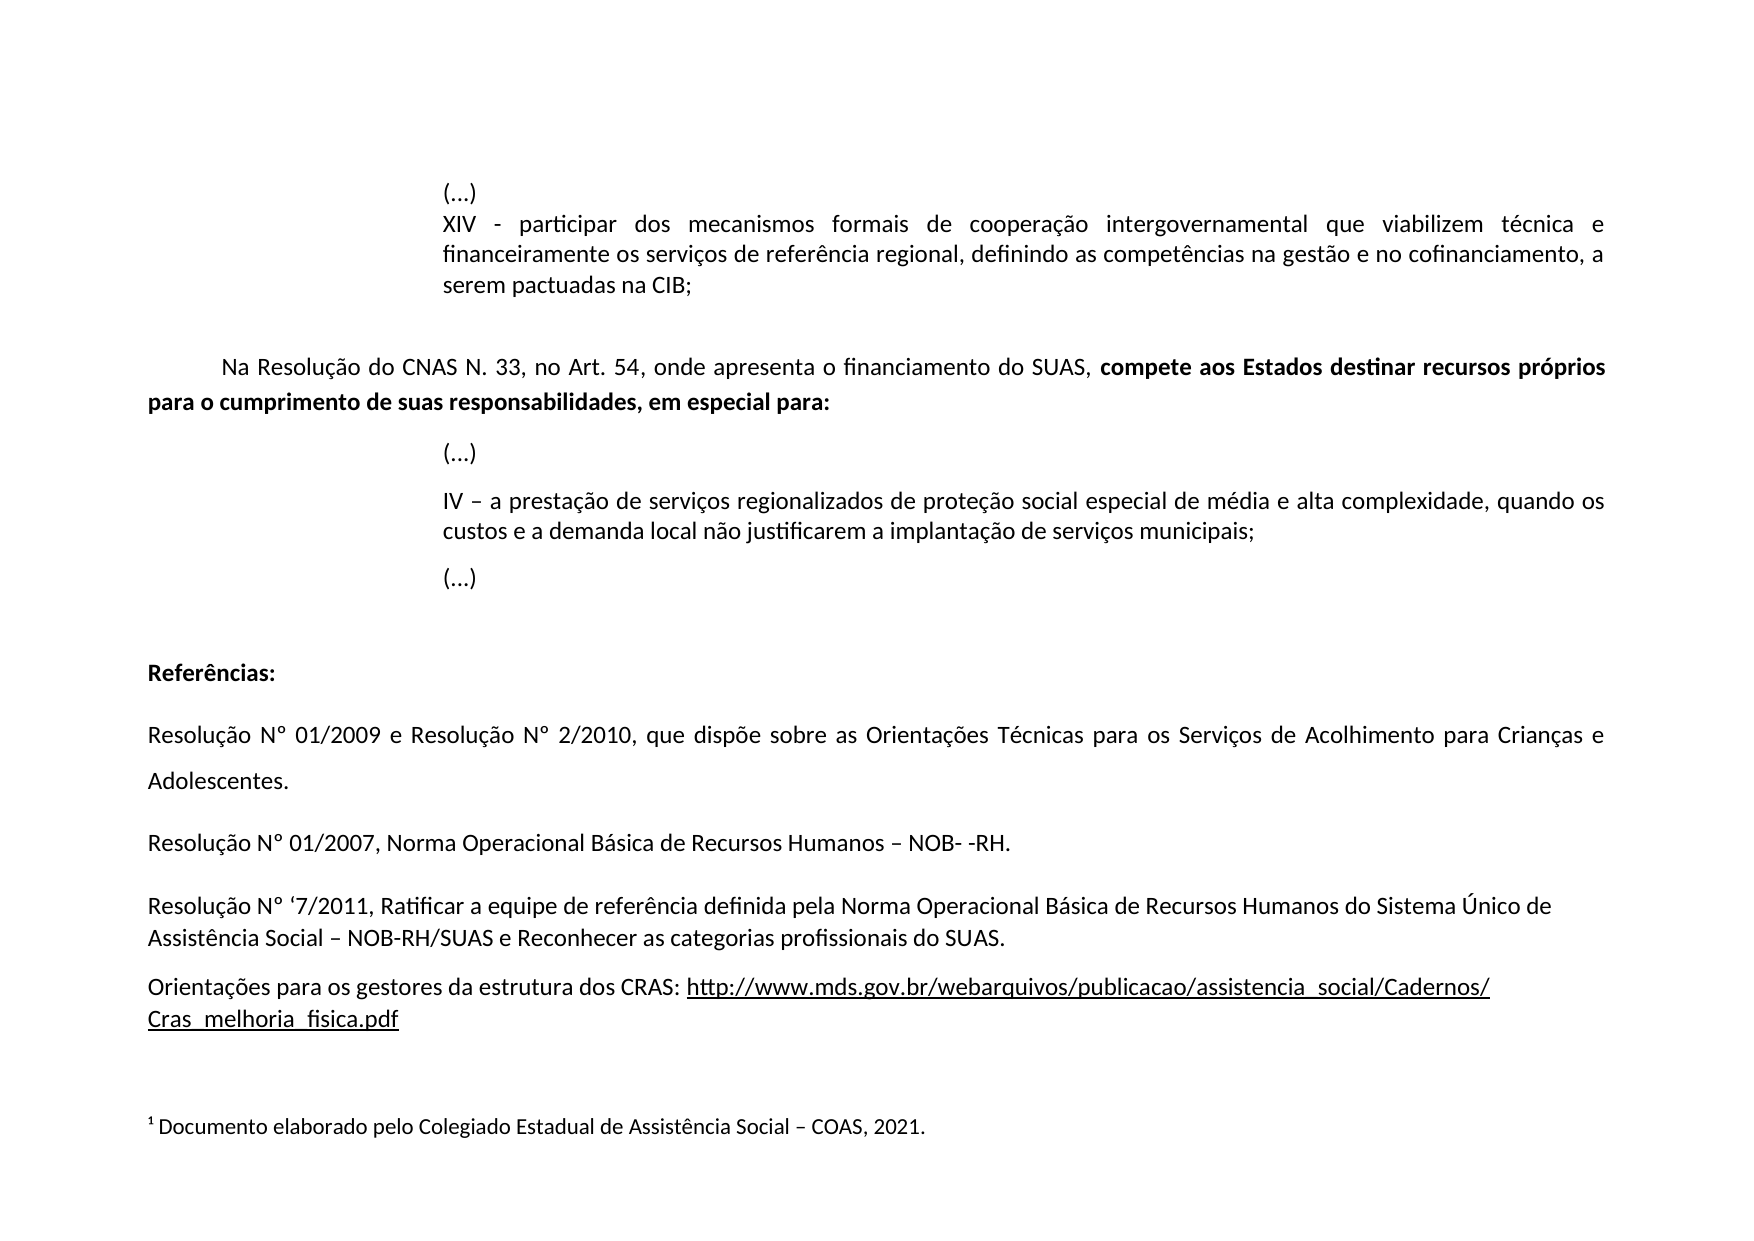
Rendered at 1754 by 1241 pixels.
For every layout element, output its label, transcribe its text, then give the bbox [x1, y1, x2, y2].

text (...) [443, 438, 1606, 468]
text Resolução Nº ‘7/2011, Ratificar a equipe de referência definida pela Norma Operacional Básica de Recursos Humanos do Sistema Único de Assistência Social – NOB-RH/SUAS e Reconhecer as categorias profissionais do SUAS. [148, 890, 1606, 953]
text Orientações para os gestores da estrutura dos CRAS: http://www.mds.gov.br/webarquivos/publicacao/assistencia_social/Cadernos/Cras_melhoria_fisica.pdf [148, 971, 1606, 1034]
text XIV - participar dos mecanismos formais de cooperação intergovernamental que viabilizem técnica e financeiramente os serviços de referência regional, definindo as competências na gestão e no cofinanciamento, a serem pactuadas na CIB; [443, 208, 1606, 299]
text Resolução Nº 01/2009 e Resolução Nº 2/2010, que dispõe sobre as Orientações Técnicas para os Serviços de Acolhimento para Crianças e Adolescentes. [148, 719, 1606, 796]
text Resolução Nº 01/2007, Norma Operacional Básica de Recursos Humanos – NOB- -RH. [148, 827, 1606, 858]
text Na Resolução do CNAS N. 33, no Art. 54, onde apresenta o financiamento do SUAS, compete aos Estados destinar recursos próprios para o cumprimento de suas responsabilidades, em especial para: [148, 351, 1606, 416]
text IV – a prestação de serviços regionalizados de proteção social especial de média e alta complexidade, quando os custos e a demanda local não justificarem a implantação de serviços municipais; [443, 485, 1606, 546]
text (...) [443, 177, 1606, 208]
text (...) [443, 562, 1606, 593]
text Referências: [148, 657, 1606, 687]
